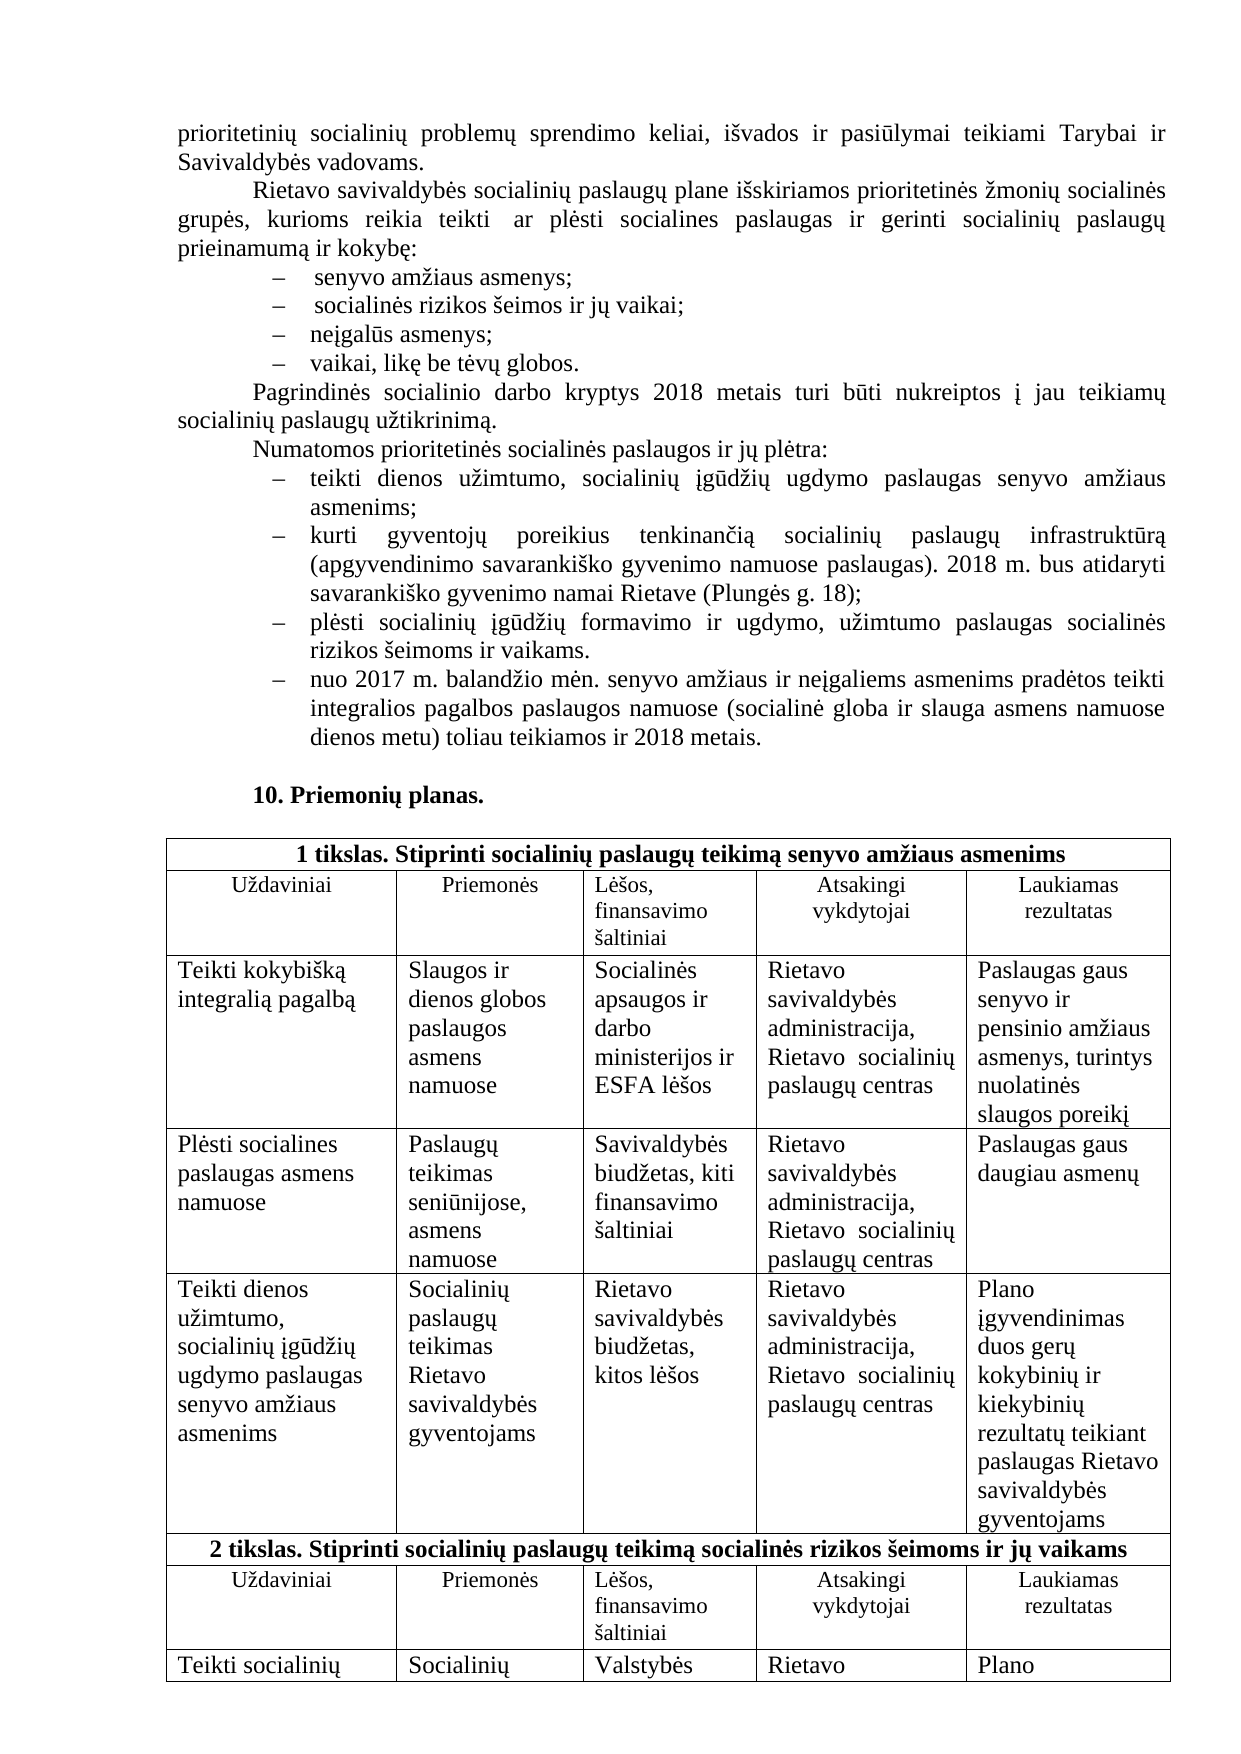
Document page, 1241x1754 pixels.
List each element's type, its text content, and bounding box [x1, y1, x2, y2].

table_cell 2 tikslas. Stiprinti socialinių paslaugų teikimą socialinės rizikos šeimoms ir jų vaikams [167, 1534, 1170, 1565]
list kurti gyventojų poreikius tenkinančią socialinių paslaugų infrastruktūrą (apgyvendinimo savarankiško gyvenimo namuose paslaugas). 2018 m. bus atidaryti savarankiško gyvenimo namai Rietave (Plungės g. 18); [272, 521, 1166, 607]
table_cell Slaugos ir dienos globos paslaugos asmens namuose [397, 956, 583, 1128]
table_cell Rietavo savivaldybės biudžetas, kitos lėšos [584, 1274, 756, 1533]
table_cell Socialinės apsaugos ir darbo ministerijos ir ESFA lėšos [584, 956, 756, 1128]
list vaikai, likę be tėvų globos. [272, 348, 1166, 377]
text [177, 118, 1166, 176]
table_header 1 tikslas. Stiprinti socialinių paslaugų teikimą senyvo amžiaus asmenims [167, 839, 1170, 870]
text Pagrindinės socialinio darbo kryptys 2018 metais turi būti nukreiptos į jau teikiamų socialinių paslaugų užtikrinimą. [177, 377, 1166, 434]
table_cell Rietavo savivaldybės administracija, Rietavo socialinių paslaugų centras [757, 956, 966, 1128]
table_cell Paslaugas gaus senyvo ir pensinio amžiaus asmenys, turintys nuolatinės slaugos poreikį [967, 956, 1170, 1128]
list nuo 2017 m. balandžio mėn. senyvo amžiaus ir neįgaliems asmenims pradėtos teikti integralios pagalbos paslaugos namuose (socialinė globa ir slauga asmens namuose dienos metu) toliau teikiamos ir 2018 metais. [272, 664, 1166, 751]
table_cell Priemonės [397, 871, 583, 954]
table_cell Teikti dienos užimtumo, socialinių įgūdžių ugdymo paslaugas senyvo amžiaus asmenims [167, 1274, 396, 1533]
table_cell Uždaviniai [167, 1566, 396, 1649]
table_cell Savivaldybės biudžetas, kiti finansavimo šaltiniai [584, 1129, 756, 1273]
text 10. Priemonių planas. [177, 780, 1166, 809]
table_cell Priemonės [397, 1566, 583, 1649]
list teikti dienos užimtumo, socialinių įgūdžių ugdymo paslaugas senyvo amžiaus asmenims; [272, 463, 1166, 521]
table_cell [397, 1650, 583, 1681]
table_cell Laukiamas rezultatas [967, 871, 1170, 954]
table_cell Uždaviniai [167, 871, 396, 954]
table_cell Socialinių paslaugų teikimas Rietavo savivaldybės gyventojams [397, 1274, 583, 1533]
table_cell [757, 1650, 966, 1681]
table_cell Lėšos, finansavimo šaltiniai [584, 871, 756, 954]
table_cell Plėsti socialines paslaugas asmens namuose [167, 1129, 396, 1273]
text Numatomos prioritetinės socialinės paslaugos ir jų plėtra: [177, 434, 1166, 463]
table_cell Atsakingi vykdytojai [757, 1566, 966, 1649]
text – senyvo amžiaus asmenys; [272, 262, 1166, 291]
table_cell Paslaugas gaus daugiau asmenų [967, 1129, 1170, 1273]
list plėsti socialinių įgūdžių formavimo ir ugdymo, užimtumo paslaugas socialinės rizikos šeimoms ir vaikams. [272, 607, 1166, 664]
list neįgalūs asmenys; [272, 319, 1166, 348]
table_cell Rietavo savivaldybės administracija, Rietavo socialinių paslaugų centras [757, 1274, 966, 1533]
table_cell Valstybės lėšos [584, 1650, 756, 1681]
text – socialinės rizikos šeimos ir jų vaikai; [272, 291, 1166, 319]
table_cell Laukiamas rezultatas [967, 1566, 1170, 1649]
table_cell Rietavo savivaldybės administracija, Rietavo socialinių paslaugų centras [757, 1129, 966, 1273]
table_cell Paslaugų teikimas seniūnijose, asmens namuose [397, 1129, 583, 1273]
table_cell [167, 1650, 396, 1681]
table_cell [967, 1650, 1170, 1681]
table_cell Lėšos, finansavimo šaltiniai [584, 1566, 756, 1649]
table_cell Teikti kokybišką integralią pagalbą [167, 956, 396, 1128]
text Rietavo savivaldybės socialinių paslaugų plane išskiriamos prioritetinės žmonių socialinės grupės, kurioms reikia teikti ar plėsti socialines paslaugas ir gerinti socialinių paslaugų prieinamumą ir kokybę: [177, 176, 1166, 262]
table_cell Plano įgyvendinimas duos gerų kokybinių ir kiekybinių rezultatų teikiant paslaugas Rietavo savivaldybės gyventojams [967, 1274, 1170, 1533]
table_cell Atsakingi vykdytojai [757, 871, 966, 954]
